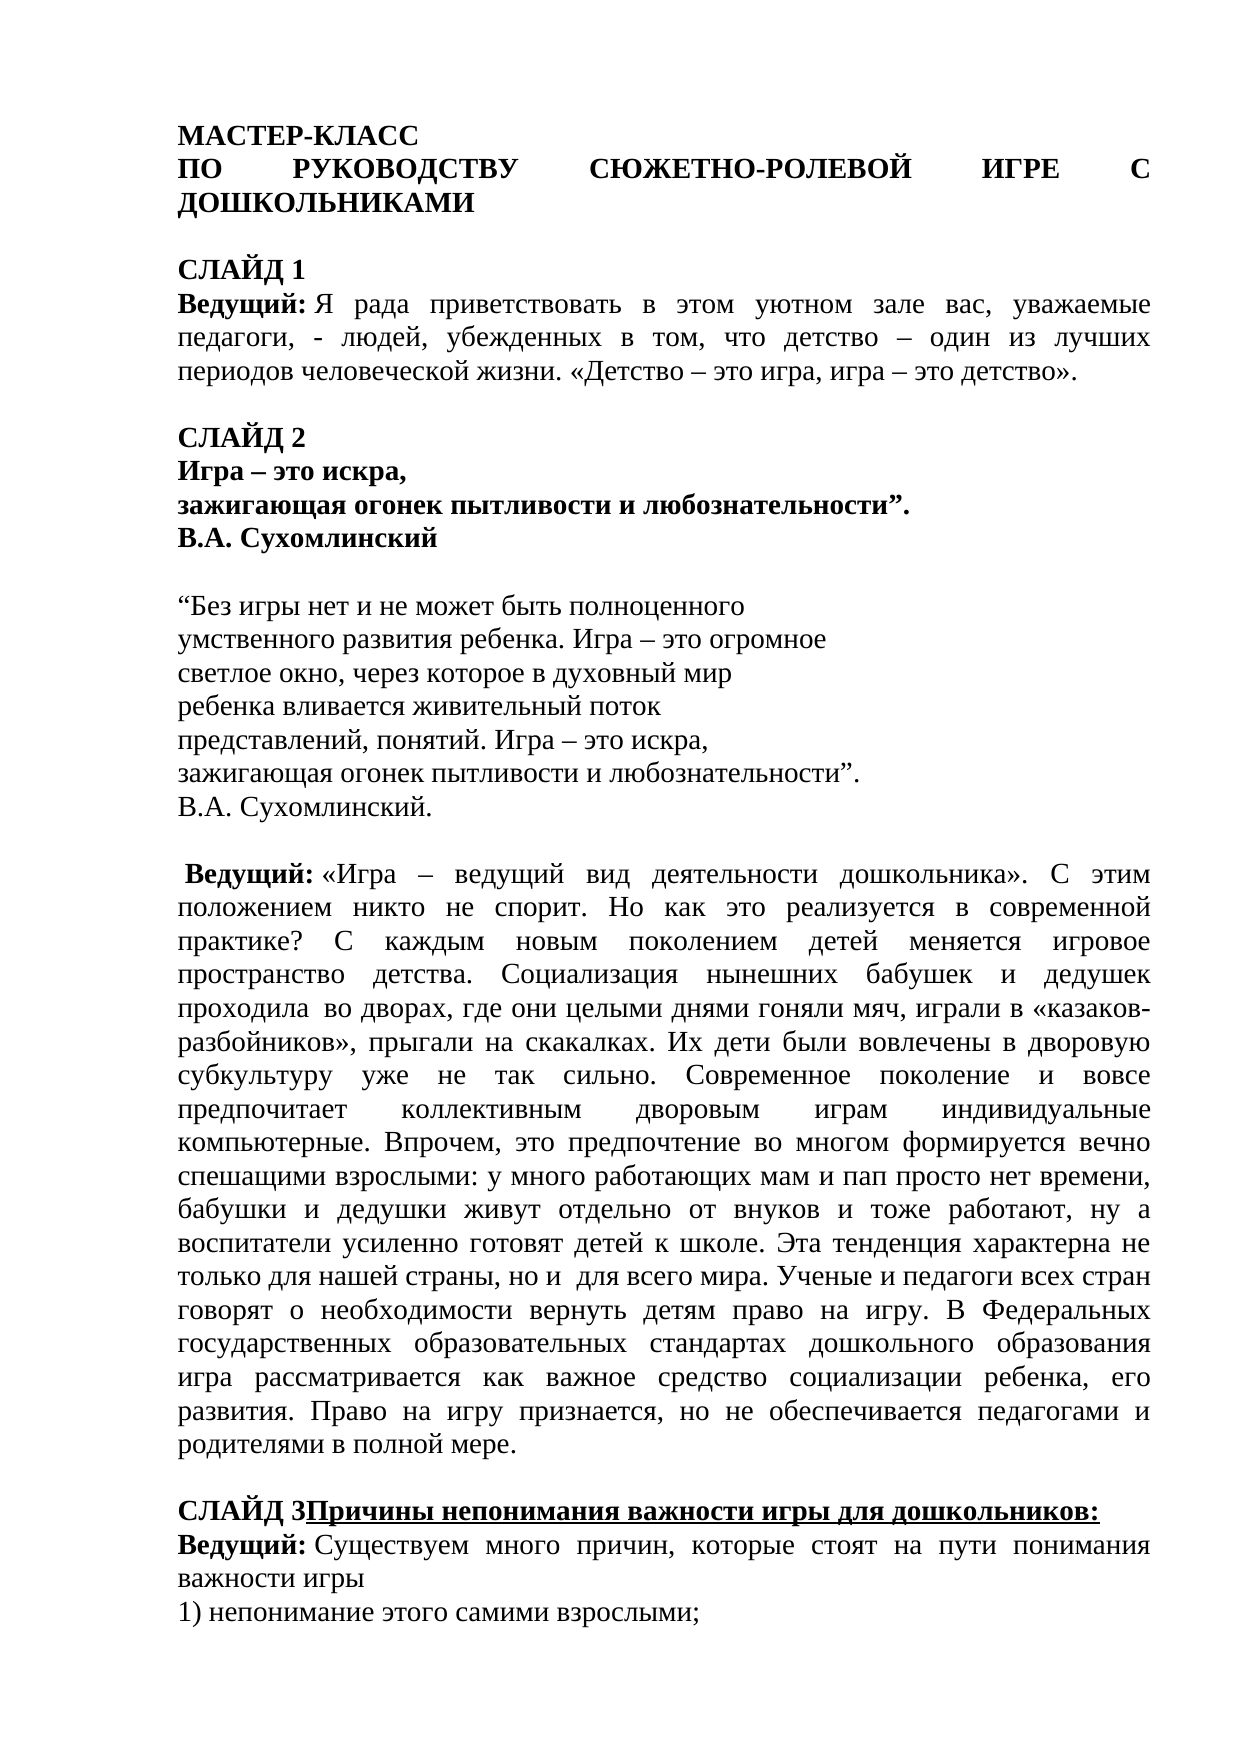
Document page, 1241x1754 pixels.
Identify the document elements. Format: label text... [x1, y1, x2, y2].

text зажигающая огонек пытливости и любознательности”. [177, 487, 1152, 521]
text Ведущий: «Игра – ведущий вид деятельности дошкольника». С этим положением никто не спорит. Но как это реализуется в современной практике? С каждым новым поколением детей меняется игровое пространство детства. Социализация нынешних бабушек и дедушек проходила во дворах, где они целыми днями гоняли мяч, играли в «казаков-разбойников», прыгали на скакалках. Их дети были вовлечены в дворовую субкультуру уже не так сильно. Современное поколение и вовсе предпочитает коллективным дворовым играм индивидуальные компьютерные. Впрочем, это предпочтение во многом формируется вечно спешащими взрослыми: у много работающих мам и пап просто нет времени, бабушки и дедушки живут отдельно от внуков и тоже работают, ну а воспитатели усиленно готовят детей к школе. Эта тенденция характерна не только для нашей страны, но и для всего мира. Ученые и педагоги всех стран говорят о необходимости вернуть детям право на игру. В Федеральных государственных образовательных стандартах дошкольного образования игра рассматривается как важное средство социализации ребенка, его развития. Право на игру признается, но не обеспечивается педагогами и родителями в полной мере. [177, 856, 1152, 1460]
text “Без игры нет и не может быть полноценного [177, 588, 1152, 621]
text МАСТЕР-КЛАСС [177, 118, 1152, 152]
text Ведущий: Я рада приветствовать в этом уютном зале вас, уважаемые педагоги, - людей, убежденных в том, что детство – один из лучших периодов человеческой жизни. «Детство – это игра, игра – это детство». [177, 286, 1152, 386]
text СЛАЙД 3Причины непонимания важности игры для дошкольников: [177, 1493, 1152, 1527]
text ребенка вливается живительный поток [177, 688, 1152, 722]
text СЛАЙД 2 [177, 420, 1152, 453]
text представлений, понятий. Игра – это искра, [177, 722, 1152, 755]
text Игра – это искра, [177, 453, 1152, 487]
text Ведущий: Существуем много причин, которые стоят на пути понимания важности игры [177, 1527, 1152, 1594]
text зажигающая огонек пытливости и любознательности”. [177, 755, 1152, 789]
text 1) непонимание этого самими взрослыми; [177, 1594, 1152, 1627]
text В.А. Сухомлинский. [177, 789, 1152, 822]
text умственного развития ребенка. Игра – это огромное [177, 621, 1152, 655]
text СЛАЙД 1 [177, 252, 1152, 286]
text В.А. Сухомлинский [177, 521, 1152, 554]
text светлое окно, через которое в духовный мир [177, 655, 1152, 688]
text ПО РУКОВОДСТВУ СЮЖЕТНО-РОЛЕВОЙ ИГРЕ С ДОШКОЛЬНИКАМИ [177, 152, 1152, 219]
